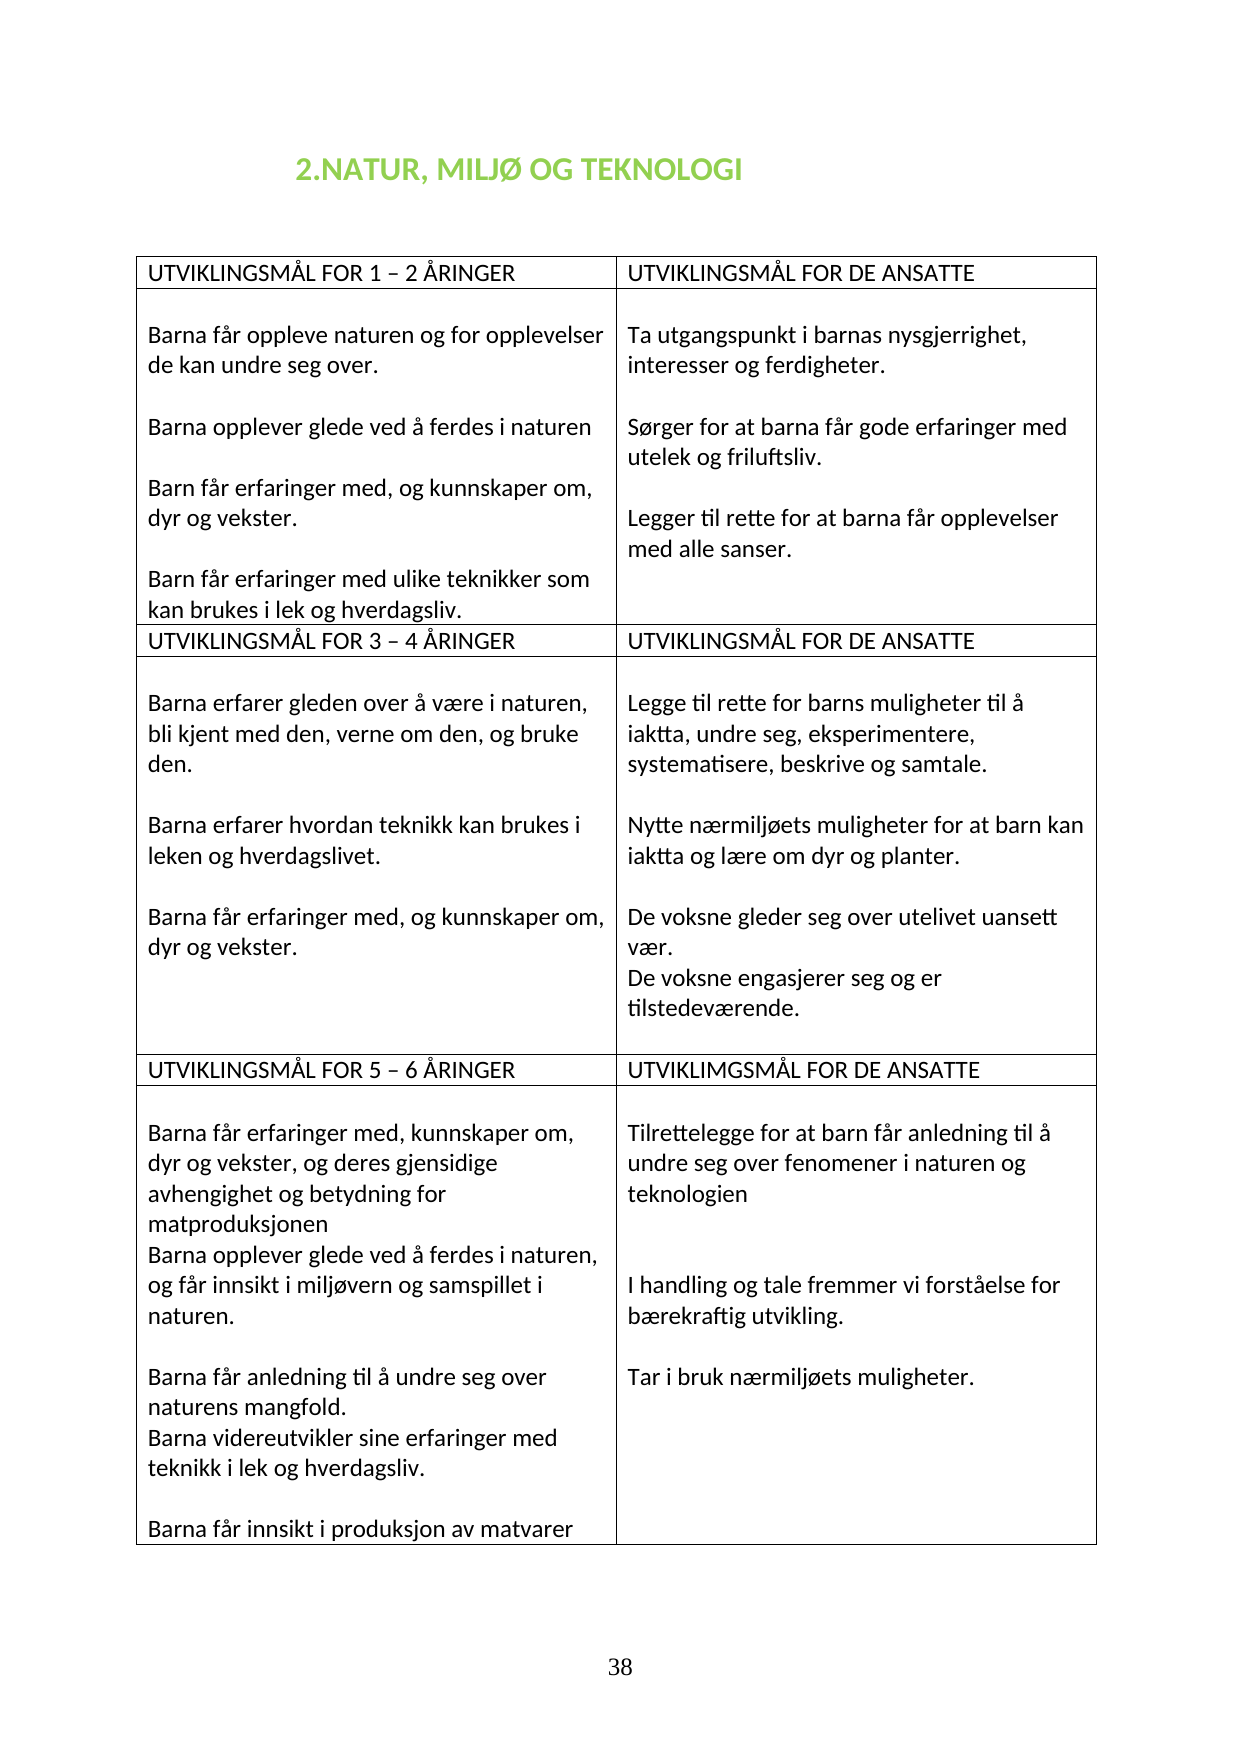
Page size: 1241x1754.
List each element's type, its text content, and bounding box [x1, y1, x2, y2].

table_cell UTVIKLINGSMÅL FOR 5 – 6 ÅRINGER [137, 1055, 616, 1085]
table_header UTVIKLINGSMÅL FOR 1 – 2 ÅRINGER [137, 257, 616, 287]
table_cell UTVIKLINGSMÅL FOR 3 – 4 ÅRINGER [137, 625, 616, 656]
text 2.NATUR, MILJØ OG TEKNOLOGI [221, 148, 1093, 188]
table_cell UTVIKLINGSMÅL FOR DE ANSATTE [617, 625, 1096, 656]
table_cell UTVIKLIMGSMÅL FOR DE ANSATTE [617, 1055, 1096, 1085]
table_cell Tilrettelegge for at barn får anledning til å undre seg over fenomener i naturen og teknologien I handling og tale fremmer vi forståelse for bærekraftig utvikling. Tar i bruk nærmiljøets muligheter. [617, 1086, 1096, 1544]
table_cell Ta utgangspunkt i barnas nysgjerrighet, interesser og ferdigheter. Sørger for at barna får gode erfaringer med utelek og friluftsliv. Legger til rette for at barna får opplevelser med alle sanser. [617, 289, 1096, 624]
table_cell Legge til rette for barns muligheter til å iaktta, undre seg, eksperimentere, systematisere, beskrive og samtale. Nytte nærmiljøets muligheter for at barn kan iaktta og lære om dyr og planter. De voksne gleder seg over utelivet uansett vær. De voksne engasjerer seg og er tilstedeværende. [617, 657, 1096, 1054]
table_header UTVIKLINGSMÅL FOR DE ANSATTE [617, 257, 1096, 287]
table_cell Barna får oppleve naturen og for opplevelser de kan undre seg over. Barna opplever glede ved å ferdes i naturen Barn får erfaringer med, og kunnskaper om, dyr og vekster. Barn får erfaringer med ulike teknikker som kan brukes i lek og hverdagsliv. [137, 289, 616, 624]
table_cell Barna får erfaringer med, kunnskaper om, dyr og vekster, og deres gjensidige avhengighet og betydning for matproduksjonen Barna opplever glede ved å ferdes i naturen, og får innsikt i miljøvern og samspillet i naturen. Barna får anledning til å undre seg over naturens mangfold. Barna videreutvikler sine erfaringer med teknikk i lek og hverdagsliv. Barna får innsikt i produksjon av matvarer [137, 1086, 616, 1544]
table_cell Barna erfarer gleden over å være i naturen, bli kjent med den, verne om den, og bruke den. Barna erfarer hvordan teknikk kan brukes i leken og hverdagslivet. Barna får erfaringer med, og kunnskaper om, dyr og vekster. [137, 657, 616, 1054]
